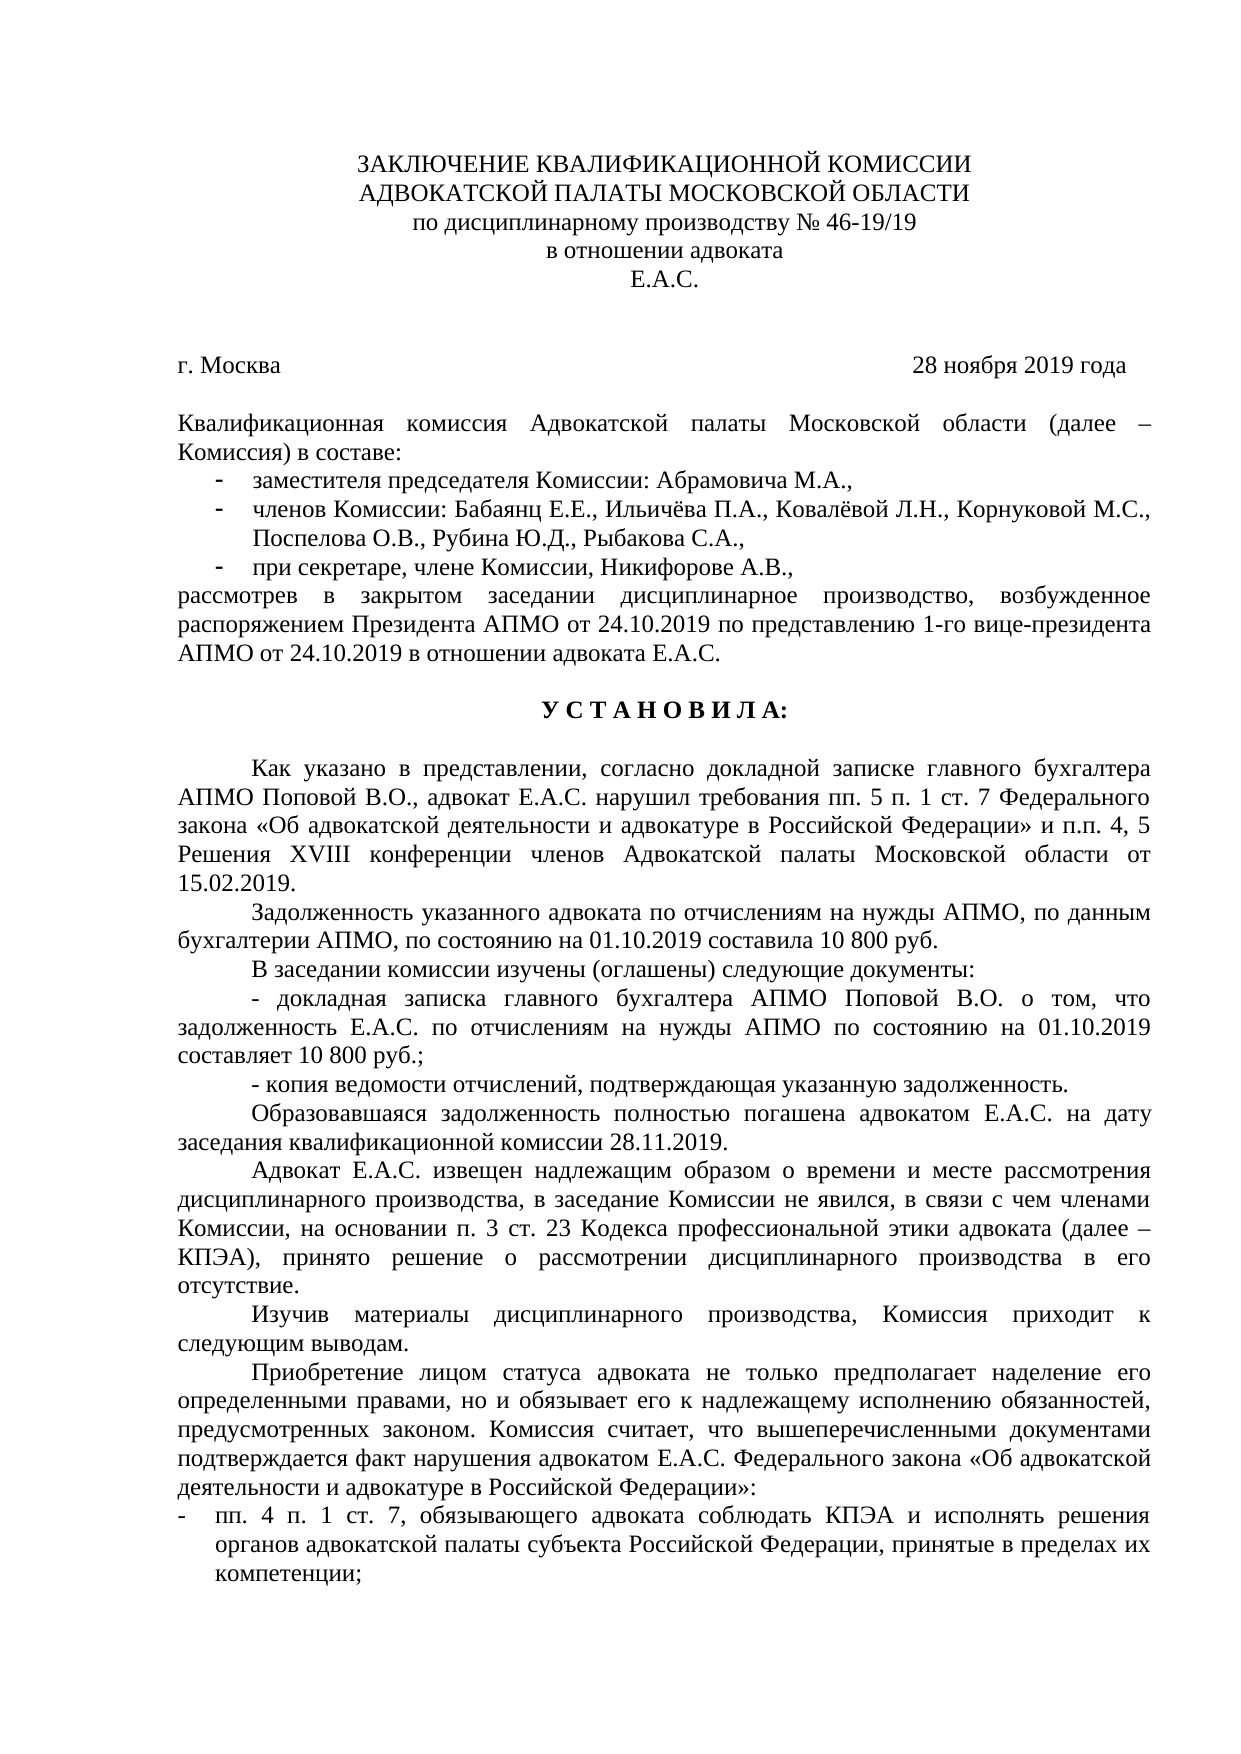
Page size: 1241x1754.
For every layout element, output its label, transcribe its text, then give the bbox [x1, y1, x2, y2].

list при секретаре, члене Комиссии, Никифорове А.В., [215, 552, 1152, 580]
text В заседании комиссии изучены (оглашены) следующие документы: [177, 954, 1152, 983]
text АДВОКАТСКОЙ ПАЛАТЫ МОСКОВСКОЙ ОБЛАСТИ [177, 178, 1152, 207]
text по дисциплинарному производству № 46-19/19 [177, 207, 1152, 235]
text рассмотрев в закрытом заседании дисциплинарное производство, возбужденное распоряжением Президента АПМО от 24.10.2019 по представлению 1-го вице-президента АПМО от 24.10.2019 в отношении адвоката Е.А.С. [177, 580, 1152, 667]
list пп. 4 п. 1 ст. 7, обязывающего адвоката соблюдать КПЭА и исполнять решения органов адвокатской палаты субъекта Российской Федерации, принятые в пределах их компетенции; [177, 1500, 1152, 1587]
list членов Комиссии: Бабаянц Е.Е., Ильичёва П.А., Ковалёвой Л.Н., Корнуковой М.С., Поспелова О.В., Рубина Ю.Д., Рыбакова С.А., [215, 494, 1152, 552]
text Образовавшаяся задолженность полностью погашена адвокатом Е.А.С. на дату заседания квалификационной комиссии 28.11.2019. [177, 1098, 1152, 1155]
text Задолженность указанного адвоката по отчислениям на нужды АПМО, по данным бухгалтерии АПМО, по состоянию на 01.10.2019 составила 10 800 руб. [177, 897, 1152, 954]
text Приобретение лицом статуса адвоката не только предполагает наделение его определенными правами, но и обязывает его к надлежащему исполнению обязанностей, предусмотренных законом. Комиссия считает, что вышеперечисленными документами подтверждается факт нарушения адвокатом Е.А.С. Федерального закона «Об адвокатской деятельности и адвокатуре в Российской Федерации»: [177, 1357, 1152, 1500]
text Адвокат Е.А.С. извещен надлежащим образом о времени и месте рассмотрения дисциплинарного производства, в заседание Комиссии не явился, в связи с чем членами Комиссии, на основании п. 3 ст. 23 Кодекса профессиональной этики адвоката (далее – КПЭА), принято решение о рассмотрении дисциплинарного производства в его отсутствие. [177, 1155, 1152, 1299]
list заместителя председателя Комиссии: Абрамовича М.А., [215, 465, 1152, 494]
text ЗАКЛЮЧЕНИЕ КВАЛИФИКАЦИОННОЙ КОМИССИИ [177, 149, 1152, 178]
text в отношении адвоката [177, 235, 1152, 264]
text Квалификационная комиссия Адвокатской палаты Московской области (далее – Комиссия) в составе: [177, 408, 1152, 465]
text - копия ведомости отчислений, подтверждающая указанную задолженность. [177, 1069, 1152, 1098]
text - докладная записка главного бухгалтера АПМО Поповой В.О. о том, что задолженность Е.А.С. по отчислениям на нужды АПМО по состоянию на 01.10.2019 составляет 10 800 руб.; [177, 983, 1152, 1069]
text г. Москва 28 ноября 2019 года [177, 350, 1152, 379]
text Изучив материалы дисциплинарного производства, Комиссия приходит к следующим выводам. [177, 1299, 1152, 1357]
text Как указано в представлении, согласно докладной записке главного бухгалтера АПМО Поповой В.О., адвокат Е.А.С. нарушил требования пп. 5 п. 1 ст. 7 Федерального закона «Об адвокатской деятельности и адвокатуре в Российской Федерации» и п.п. 4, 5 Решения XVIII конференции членов Адвокатской палаты Московской области от 15.02.2019. [177, 753, 1152, 897]
text Е.А.С. [177, 264, 1152, 293]
text У С Т А Н О В И Л А: [177, 695, 1152, 724]
